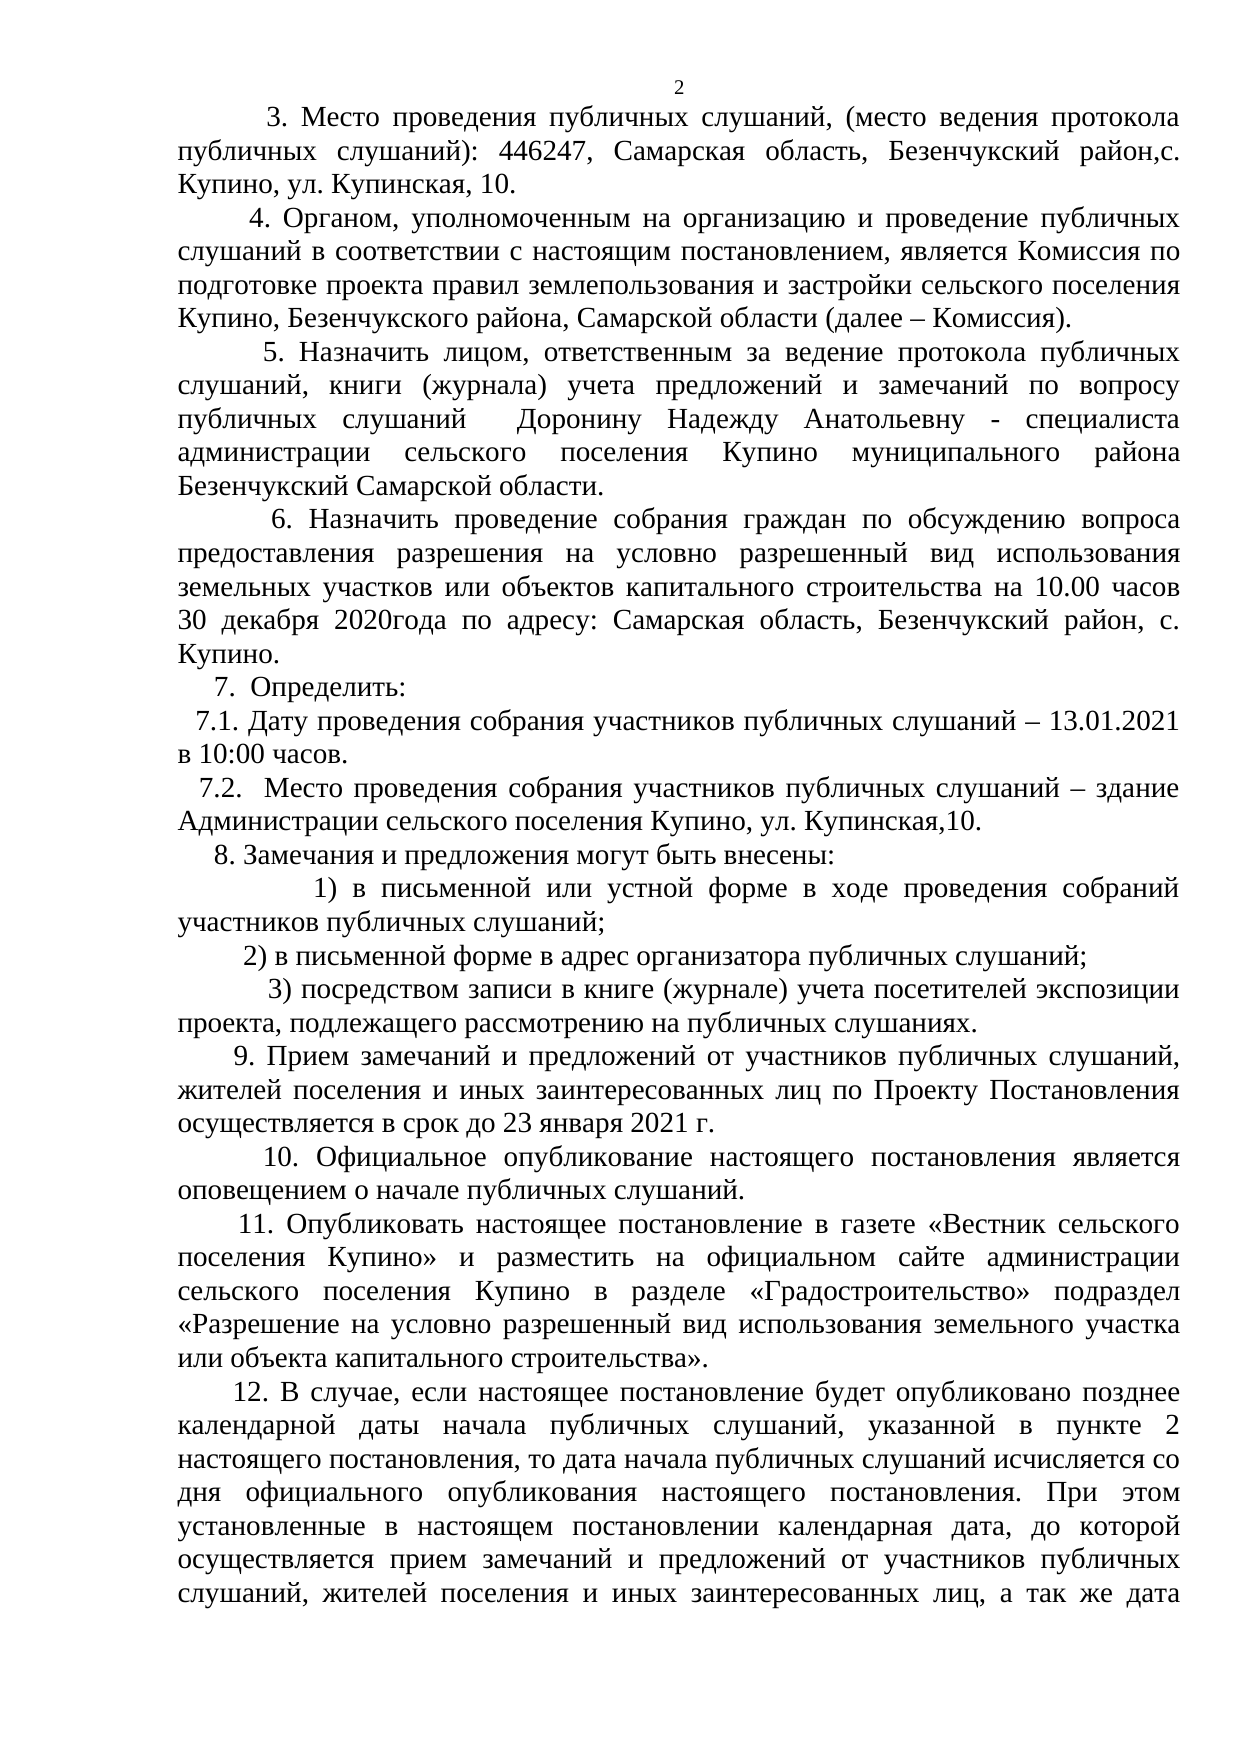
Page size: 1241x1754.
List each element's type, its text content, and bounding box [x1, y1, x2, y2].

text 7.2. Место проведения собрания участников публичных слушаний – здание Администрации сельского поселения Купино, ул. Купинская,10. [177, 770, 1181, 837]
text 3) посредством записи в книге (журнале) учета посетителей экспозиции проекта, подлежащего рассмотрению на публичных слушаниях. [177, 971, 1181, 1038]
text 1) в письменной или устной форме в ходе проведения собраний участников публичных слушаний; [177, 871, 1181, 938]
text 9. Прием замечаний и предложений от участников публичных слушаний, жителей поселения и иных заинтересованных лиц по Проекту Постановления осуществляется в срок до 23 января 2021 г. [177, 1038, 1181, 1139]
text 11. Опубликовать настоящее постановление в газете «Вестник сельского поселения Купино» и разместить на официальном сайте администрации сельского поселения Купино в разделе «Градостроительство» подраздел «Разрешение на условно разрешенный вид использования земельного участка или объекта капитального строительства». [177, 1206, 1181, 1374]
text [177, 1374, 1181, 1608]
text 2) в письменной форме в адрес организатора публичных слушаний; [177, 938, 1181, 971]
text 4. Органом, уполномоченным на организацию и проведение публичных слушаний в соответствии с настоящим постановлением, является Комиссия по подготовке проекта правил землепользования и застройки сельского поселения Купино, Безенчукского района, Самарской области (далее – Комиссия). [177, 200, 1181, 334]
text 7.1. Дату проведения собрания участников публичных слушаний – 13.01.2021 в 10:00 часов. [177, 703, 1181, 770]
text 6. Назначить проведение собрания граждан по обсуждению вопроса предоставления разрешения на условно разрешенный вид использования земельных участков или объектов капитального строительства на 10.00 часов 30 декабря 2020года по адресу: Самарская область, Безенчукский район, с. Купино. [177, 502, 1181, 669]
text 3. Место проведения публичных слушаний, (место ведения протокола публичных слушаний): 446247, Самарская область, Безенчукский район,с. Купино, ул. Купинская, 10. [177, 99, 1181, 200]
text 7. Определить: [177, 669, 1181, 703]
text 5. Назначить лицом, ответственным за ведение протокола публичных слушаний, книги (журнала) учета предложений и замечаний по вопросу публичных слушаний Доронину Надежду Анатольевну - специалиста администрации сельского поселения Купино муниципального района Безенчукский Самарской области. [177, 334, 1181, 502]
text 10. Официальное опубликование настоящего постановления является оповещением о начале публичных слушаний. [177, 1139, 1181, 1206]
text 8. Замечания и предложения могут быть внесены: [177, 837, 1181, 871]
